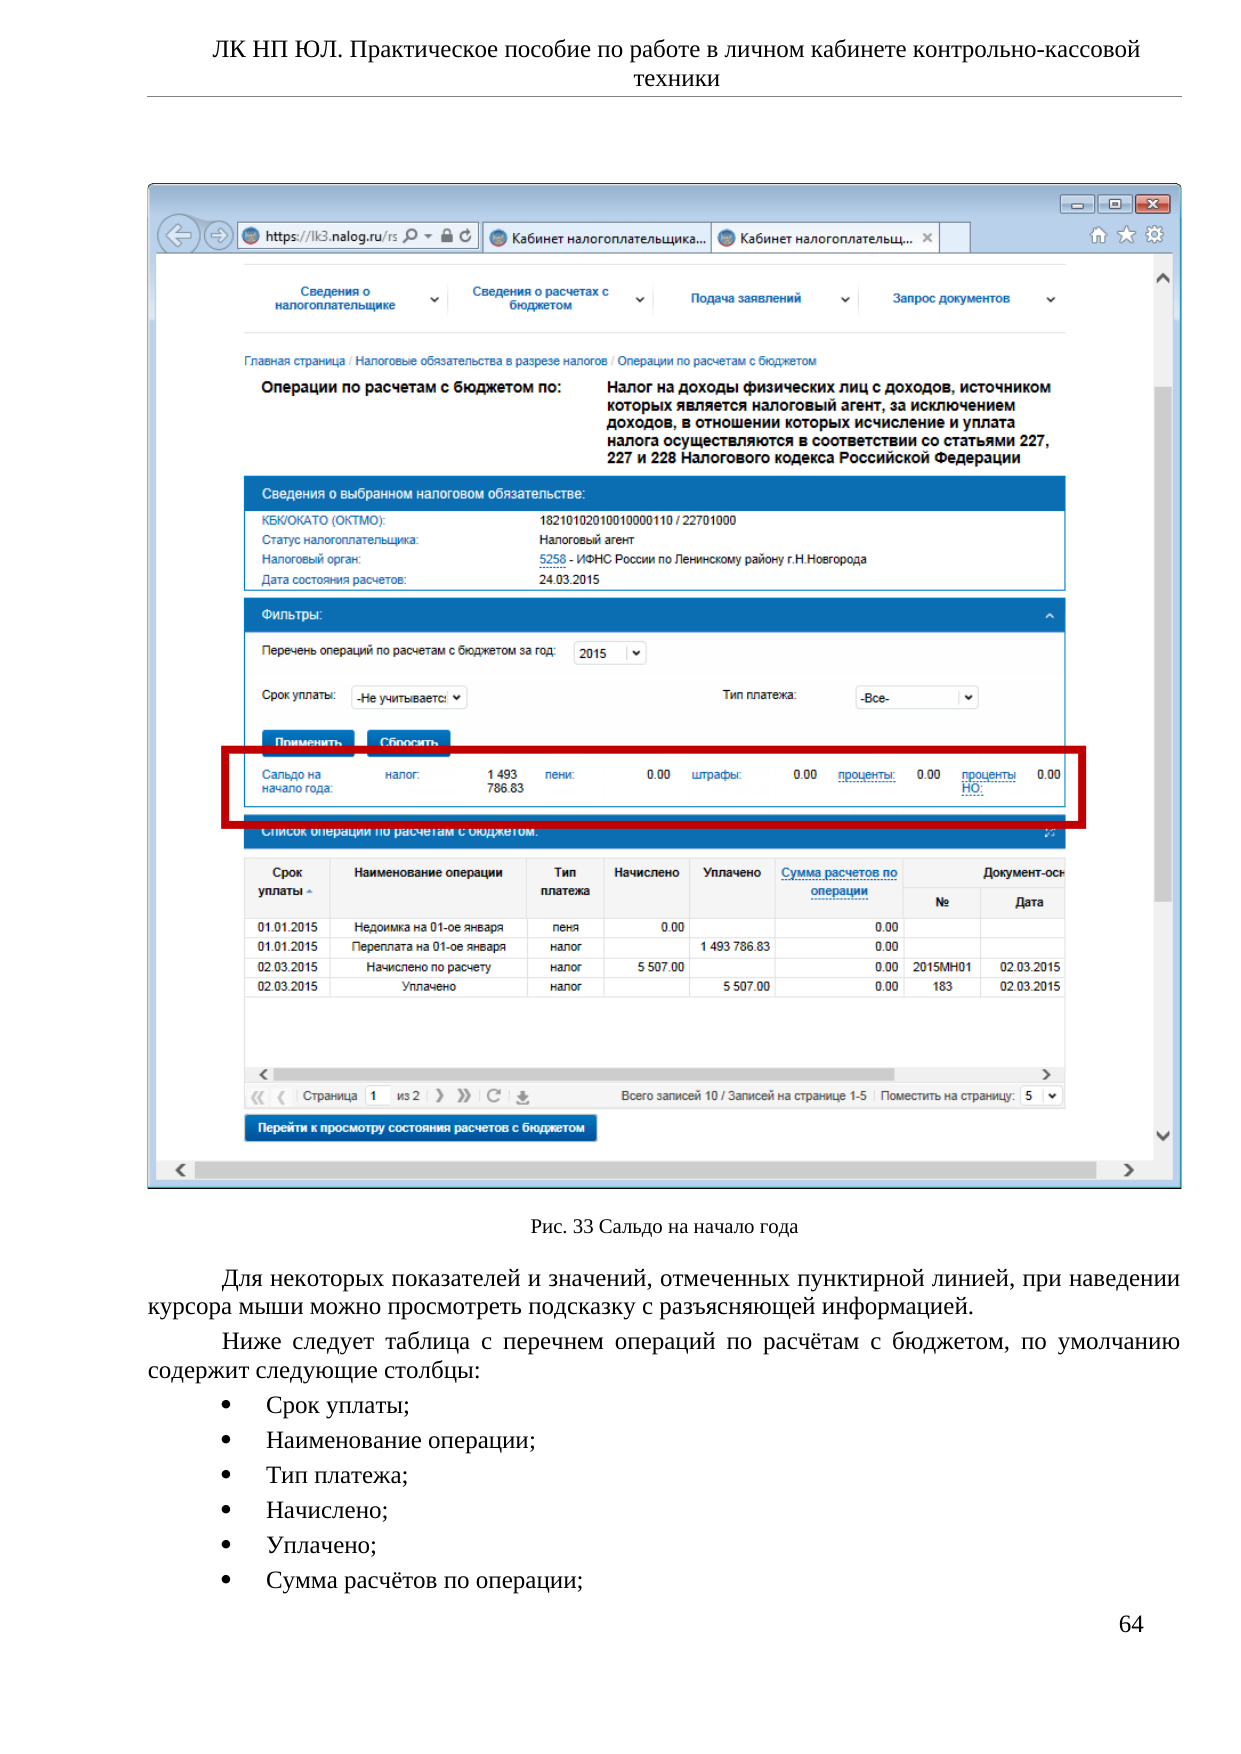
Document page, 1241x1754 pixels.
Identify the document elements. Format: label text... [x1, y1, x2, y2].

text Наименование операции; [222, 1425, 1181, 1454]
picture [147, 183, 1182, 1189]
text Начислено; [222, 1495, 1181, 1524]
text Срок уплаты; [222, 1390, 1181, 1419]
text Для некоторых показателей и значений, отмеченных пунктирной линией, при наведении курсора мыши можно просмотреть подсказку с разъясняющей информацией. [148, 1263, 1181, 1320]
text Сумма расчётов по операции; [222, 1565, 1181, 1594]
text Уплачено; [222, 1530, 1181, 1559]
text Ниже следует таблица с перечнем операций по расчётам с бюджетом, по умолчанию содержит следующие столбцы: [148, 1326, 1181, 1384]
text Рис. 33 Сальдо на начало года [148, 1213, 1181, 1238]
text Тип платежа; [222, 1460, 1181, 1489]
